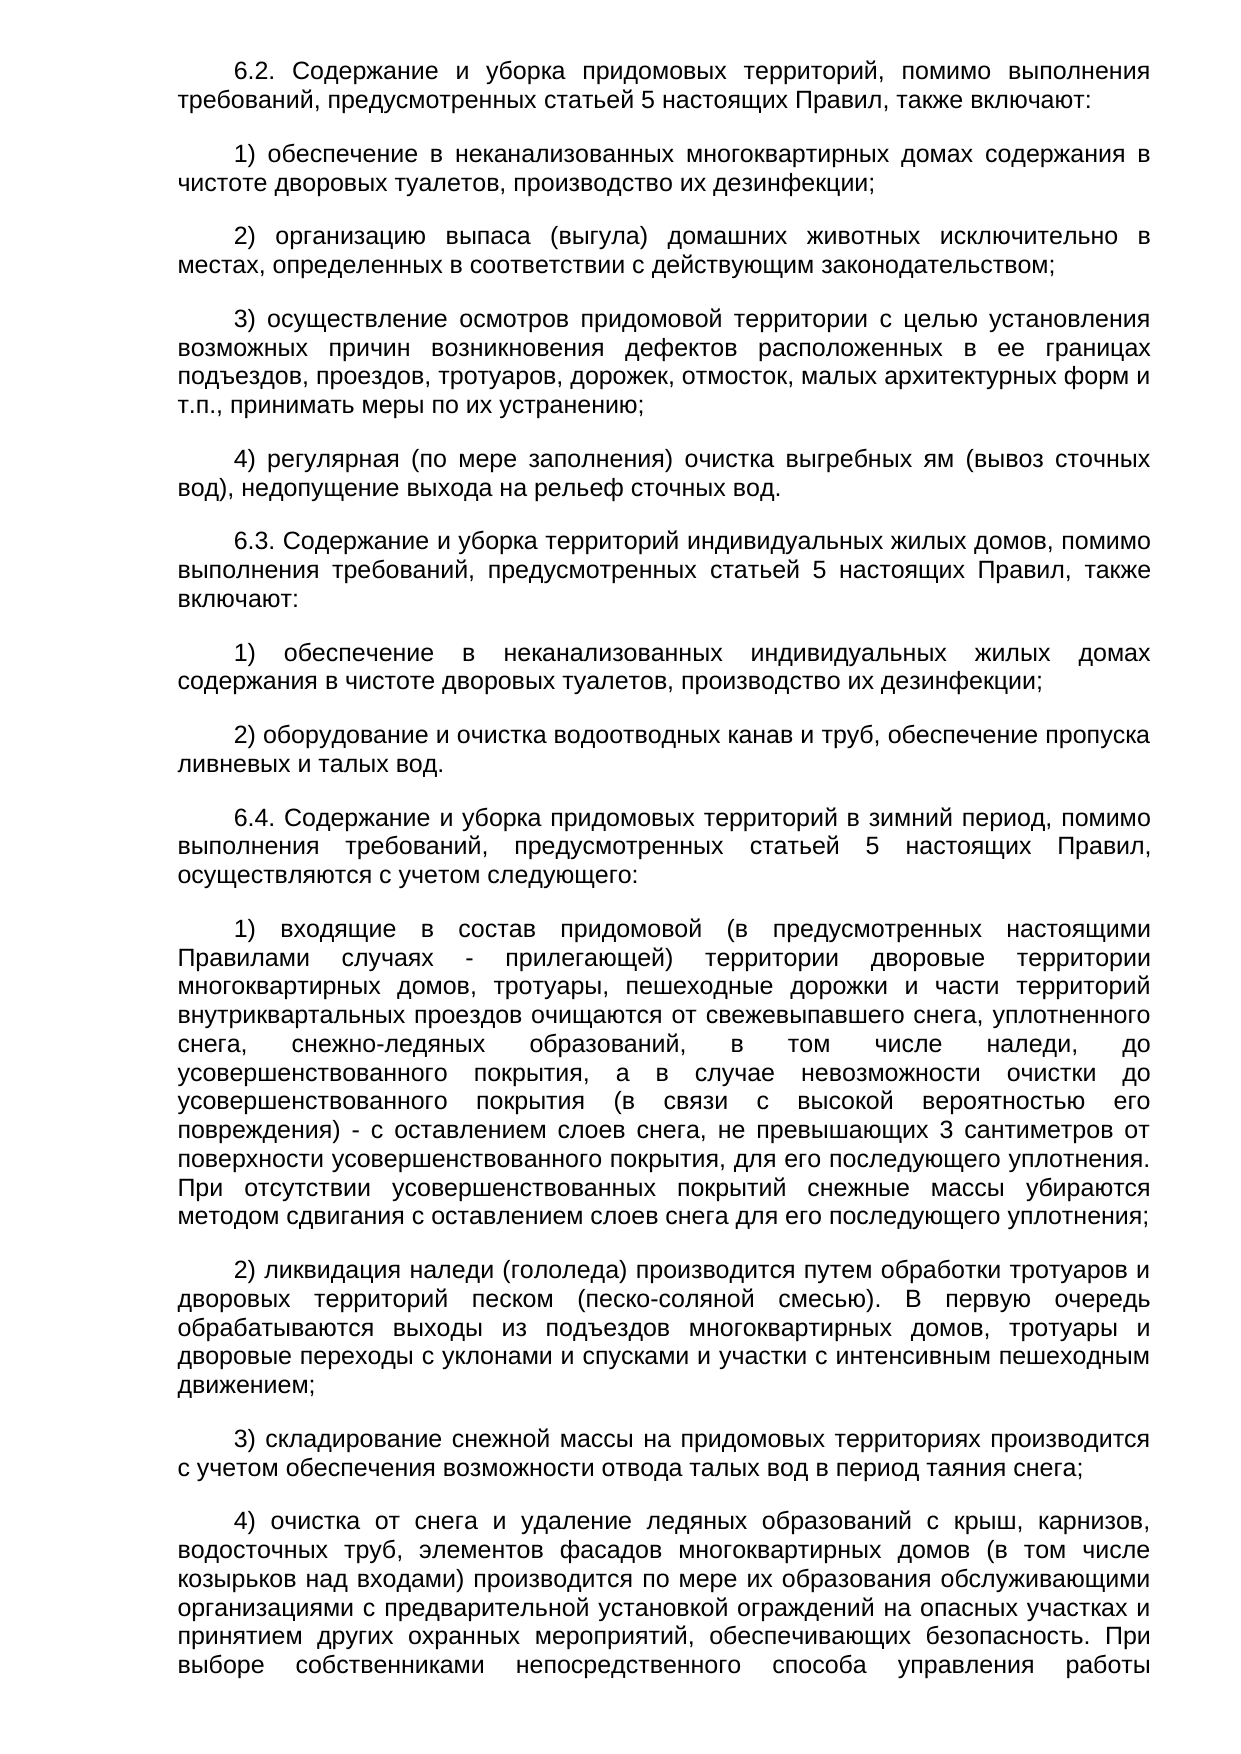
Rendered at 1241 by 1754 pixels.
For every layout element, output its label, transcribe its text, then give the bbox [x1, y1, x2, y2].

text 4) регулярная (по мере заполнения) очистка выгребных ям (вывоз сточных вод), недопущение выхода на рельеф сточных вод. [177, 444, 1152, 501]
text 6.4. Содержание и уборка придомовых территорий в зимний период, помимо выполнения требований, предусмотренных статьей 5 настоящих Правил, осуществляются с учетом следующего: [177, 802, 1152, 889]
text 2) ликвидация наледи (гололеда) производится путем обработки тротуаров и дворовых территорий песком (песко-соляной смесью). В первую очередь обрабатываются выходы из подъездов многоквартирных домов, тротуары и дворовые переходы с уклонами и спусками и участки с интенсивным пешеходным движением; [177, 1255, 1152, 1399]
text 1) обеспечение в неканализованных индивидуальных жилых домах содержания в чистоте дворовых туалетов, производство их дезинфекции; [177, 637, 1152, 695]
text 2) организацию выпаса (выгула) домашних животных исключительно в местах, определенных в соответствии с действующим законодательством; [177, 221, 1152, 279]
text 1) обеспечение в неканализованных многоквартирных домах содержания в чистоте дворовых туалетов, производство их дезинфекции; [177, 139, 1152, 196]
text 3) осуществление осмотров придомовой территории с целью установления возможных причин возникновения дефектов расположенных в ее границах подъездов, проездов, тротуаров, дорожек, отмосток, малых архитектурных форм и т.п., принимать меры по их устранению; [177, 304, 1152, 419]
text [177, 1506, 1152, 1679]
text 3) складирование снежной массы на придомовых территориях производится с учетом обеспечения возможности отвода талых вод в период таяния снега; [177, 1424, 1152, 1481]
text 6.2. Содержание и уборка придомовых территорий, помимо выполнения требований, предусмотренных статьей 5 настоящих Правил, также включают: [177, 56, 1152, 114]
text 2) оборудование и очистка водоотводных канав и труб, обеспечение пропуска ливневых и талых вод. [177, 720, 1152, 777]
text 1) входящие в состав придомовой (в предусмотренных настоящими Правилами случаях - прилегающей) территории дворовые территории многоквартирных домов, тротуары, пешеходные дорожки и части территорий внутриквартальных проездов очищаются от свежевыпавшего снега, уплотненного снега, снежно-ледяных образований, в том числе наледи, до усовершенствованного покрытия, а в случае невозможности очистки до усовершенствованного покрытия (в связи с высокой вероятностью его повреждения) - с оставлением слоев снега, не превышающих 3 сантиметров от поверхности усовершенствованного покрытия, для его последующего уплотнения. При отсутствии усовершенствованных покрытий снежные массы убираются методом сдвигания с оставлением слоев снега для его последующего уплотнения; [177, 914, 1152, 1230]
text 6.3. Содержание и уборка территорий индивидуальных жилых домов, помимо выполнения требований, предусмотренных статьей 5 настоящих Правил, также включают: [177, 526, 1152, 612]
